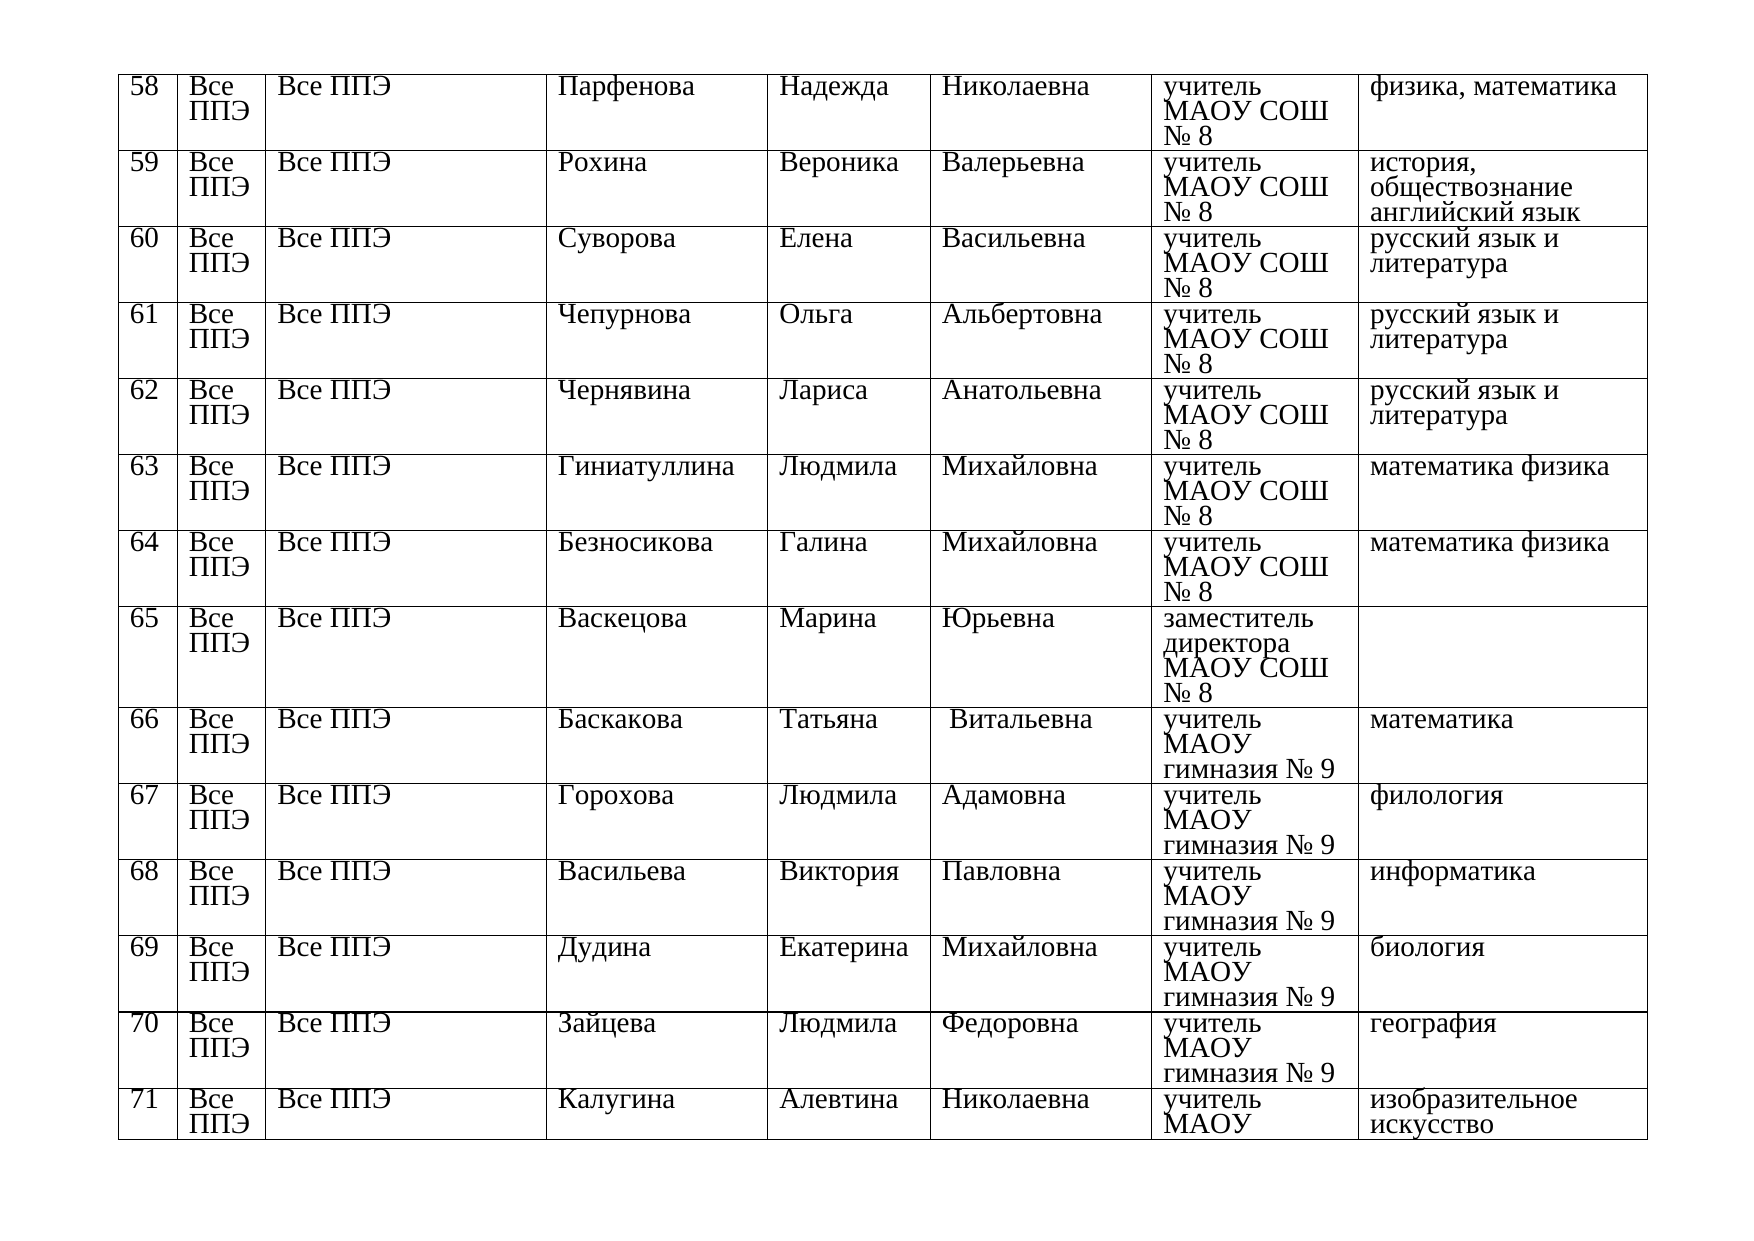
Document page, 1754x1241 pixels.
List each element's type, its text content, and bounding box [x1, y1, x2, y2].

table_cell Елена [768, 227, 930, 302]
table_cell 65 [119, 607, 177, 707]
table_cell Васильева [547, 860, 767, 935]
table_cell Все ППЭ [266, 1013, 546, 1087]
table_cell учитель МАОУ СОШ № 8 [1152, 531, 1358, 606]
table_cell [1152, 1089, 1358, 1138]
table_cell Рохина [547, 151, 767, 226]
table_cell математика физика [1359, 455, 1647, 530]
table_cell Все ППЭ [266, 708, 546, 783]
table_cell русский язык и литература [1359, 227, 1647, 302]
table_cell Все ППЭ [266, 860, 546, 935]
table_cell Васильевна [931, 227, 1151, 302]
table_cell Валерьевна [931, 151, 1151, 226]
table_cell Чернявина [547, 379, 767, 454]
table_cell Николаевна [931, 1089, 1151, 1138]
table_cell учитель МАОУ гимназия № 9 [1152, 860, 1358, 935]
table_cell Парфенова [547, 75, 767, 150]
table_cell Михайловна [931, 455, 1151, 530]
table_cell Все ППЭ [178, 227, 265, 302]
table_cell Ольга [768, 303, 930, 378]
table_cell 71 [119, 1089, 177, 1138]
table_cell учитель МАОУ СОШ № 8 [1152, 455, 1358, 530]
table_cell Все ППЭ [178, 303, 265, 378]
table_cell Виктория [768, 860, 930, 935]
table_cell учитель МАОУ гимназия № 9 [1152, 1013, 1358, 1087]
table_cell Екатерина [768, 936, 930, 1011]
table_cell 63 [119, 455, 177, 530]
table_cell Федоровна [931, 1013, 1151, 1087]
table_cell 67 [119, 784, 177, 859]
table_cell Все ППЭ [178, 936, 265, 1011]
table_cell Зайцева [547, 1013, 767, 1087]
table_cell учитель МАОУ СОШ № 8 [1152, 151, 1358, 226]
table_cell Вероника [768, 151, 930, 226]
table_cell учитель МАОУ гимназия № 9 [1152, 784, 1358, 859]
table_cell Чепурнова [547, 303, 767, 378]
table_cell 69 [119, 936, 177, 1011]
table_cell Надежда [768, 75, 930, 150]
table_cell Безносикова [547, 531, 767, 606]
table_cell Людмила [768, 1013, 930, 1087]
table_cell 60 [119, 227, 177, 302]
table_cell учитель МАОУ СОШ № 8 [1152, 379, 1358, 454]
table_cell 66 [119, 708, 177, 783]
table_cell Все ППЭ [178, 607, 265, 707]
table_cell Николаевна [931, 75, 1151, 150]
table_cell математика [1359, 708, 1647, 783]
table_cell Горохова [547, 784, 767, 859]
table_cell Марина [768, 607, 930, 707]
table_cell Все ППЭ [178, 531, 265, 606]
table_cell Алевтина [768, 1089, 930, 1138]
table_cell Все ППЭ [266, 379, 546, 454]
table_cell Дудина [547, 936, 767, 1011]
table_cell Татьяна [768, 708, 930, 783]
table_cell Все ППЭ [178, 784, 265, 859]
table_cell Людмила [768, 455, 930, 530]
table_cell 70 [119, 1013, 177, 1087]
table_cell Галина [768, 531, 930, 606]
table_cell Все ППЭ [266, 151, 546, 226]
table_cell Павловна [931, 860, 1151, 935]
table_cell Адамовна [931, 784, 1151, 859]
table_cell Все ППЭ [266, 531, 546, 606]
table_cell Альбертовна [931, 303, 1151, 378]
table_cell 64 [119, 531, 177, 606]
table_cell Все ППЭ [266, 227, 546, 302]
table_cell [1152, 75, 1358, 150]
table_cell [1359, 607, 1647, 707]
table_cell Все ППЭ [178, 860, 265, 935]
table_cell Все ППЭ [178, 151, 265, 226]
table_cell Михайловна [931, 531, 1151, 606]
table_cell Все ППЭ [178, 708, 265, 783]
table_cell Все ППЭ [178, 75, 265, 150]
table_cell Суворова [547, 227, 767, 302]
table_cell русский язык и литература [1359, 303, 1647, 378]
table_cell Все ППЭ [266, 936, 546, 1011]
table_cell Все ППЭ [266, 607, 546, 707]
table_cell Баскакова [547, 708, 767, 783]
table_cell Юрьевна [931, 607, 1151, 707]
table_cell информатика [1359, 860, 1647, 935]
table_cell Все ППЭ [266, 455, 546, 530]
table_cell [1359, 1089, 1647, 1138]
table_cell Все ППЭ [178, 1089, 265, 1138]
table_cell русский язык и литература [1359, 379, 1647, 454]
table_cell учитель МАОУ гимназия № 9 [1152, 936, 1358, 1011]
table_cell Все ППЭ [178, 1013, 265, 1087]
table_cell учитель МАОУ гимназия № 9 [1152, 708, 1358, 783]
table_cell Михайловна [931, 936, 1151, 1011]
table_cell Витальевна [931, 708, 1151, 783]
table_cell 61 [119, 303, 177, 378]
table_cell Все ППЭ [266, 303, 546, 378]
table_cell Все ППЭ [266, 1089, 546, 1138]
table_cell Все ППЭ [178, 379, 265, 454]
table_cell Калугина [547, 1089, 767, 1138]
table_cell Все ППЭ [266, 784, 546, 859]
table_cell Все ППЭ [266, 75, 546, 150]
table_cell Людмила [768, 784, 930, 859]
table_cell биология [1359, 936, 1647, 1011]
table_cell учитель МАОУ СОШ № 8 [1152, 227, 1358, 302]
table_cell 62 [119, 379, 177, 454]
table_cell Анатольевна [931, 379, 1151, 454]
table_cell математика физика [1359, 531, 1647, 606]
table_cell 59 [119, 151, 177, 226]
table_cell Лариса [768, 379, 930, 454]
table_cell заместитель директора МАОУ СОШ № 8 [1152, 607, 1358, 707]
table_cell Васкецова [547, 607, 767, 707]
table_cell учитель МАОУ СОШ № 8 [1152, 303, 1358, 378]
table_cell филология [1359, 784, 1647, 859]
table_cell география [1359, 1013, 1647, 1087]
table_cell 58 [119, 75, 177, 150]
table_cell 68 [119, 860, 177, 935]
table_cell Гиниатуллина [547, 455, 767, 530]
table_cell Все ППЭ [178, 455, 265, 530]
table_cell история, обществознание английский язык [1359, 151, 1647, 226]
table_cell физика, математика [1359, 75, 1647, 150]
